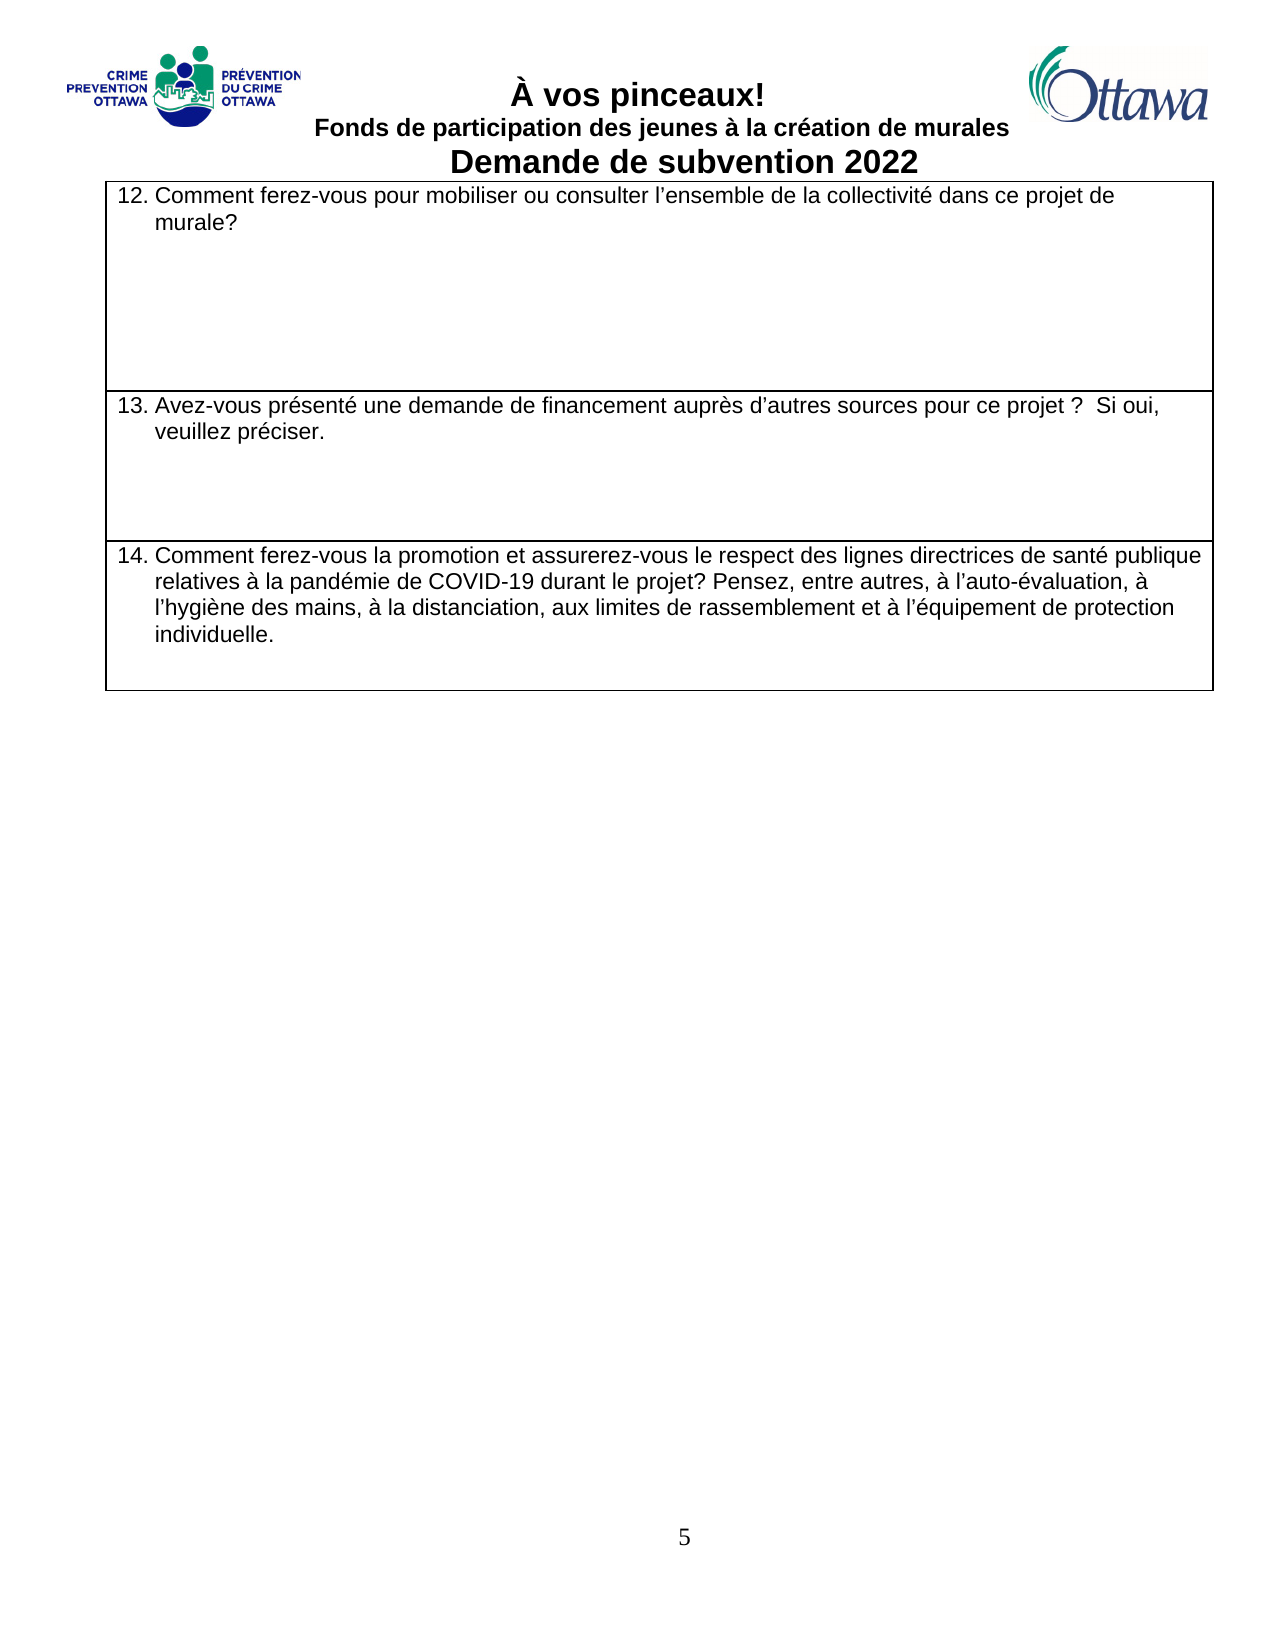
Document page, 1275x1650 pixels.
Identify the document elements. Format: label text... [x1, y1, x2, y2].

table_cell Comment ferez-vous pour mobiliser ou consulter l’ensemble de la collectivité dans ce projet de murale? [107, 182, 1212, 390]
table_cell Comment ferez-vous la promotion et assurerez-vous le respect des lignes directrices de santé publique relatives à la pandémie de COVID-19 durant le projet? Pensez, entre autres, à l’auto-évaluation, à l’hygiène des mains, à la distanciation, aux limites de rassemblement et à l’équipement de protection individuelle. [107, 542, 1212, 690]
table_cell Avez-vous présenté une demande de financement auprès d’autres sources pour ce projet ? Si oui, veuillez préciser. [107, 392, 1212, 540]
picture [1029, 46, 1208, 122]
picture [67, 46, 301, 127]
